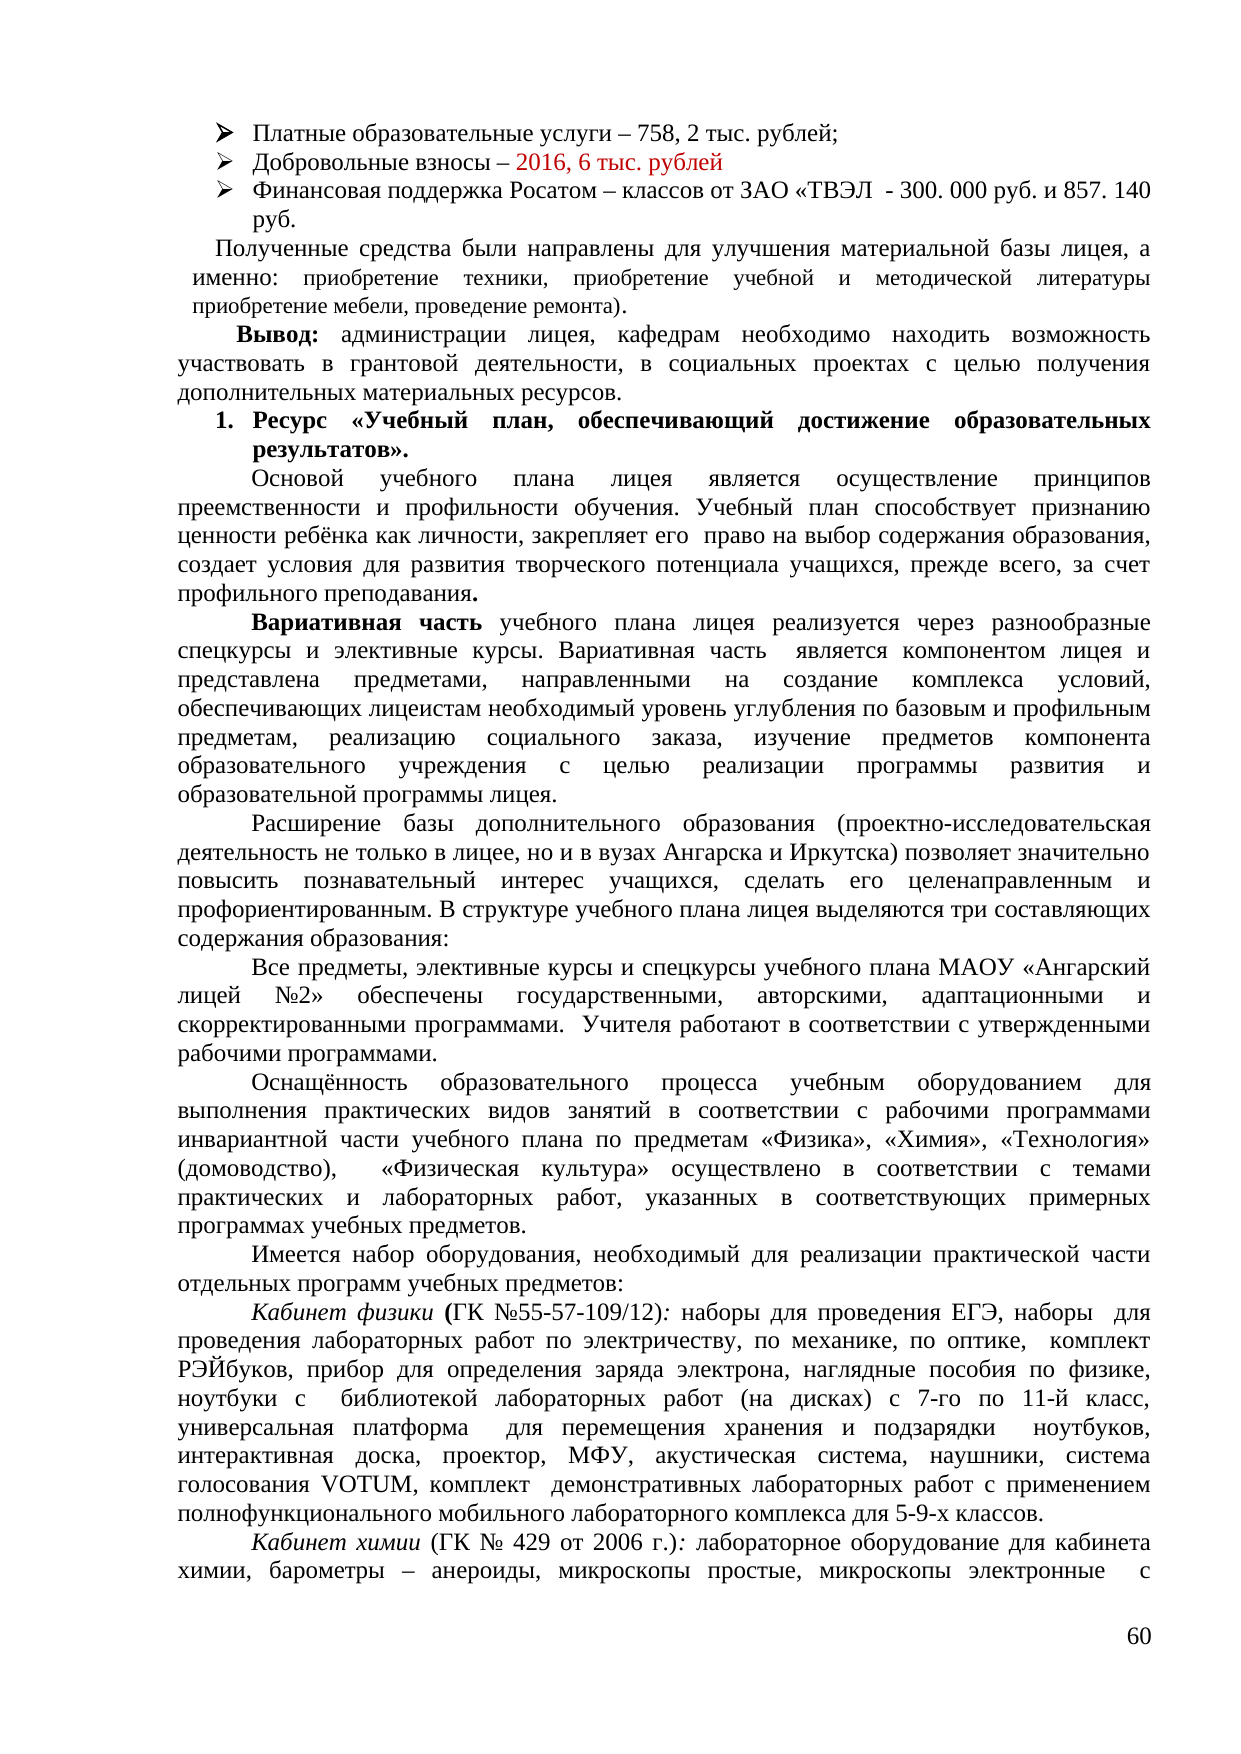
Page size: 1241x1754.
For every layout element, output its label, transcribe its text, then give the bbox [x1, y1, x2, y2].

text Основой учебного плана лицея является осуществление принципов преемственности и профильности обучения. Учебный план способствует признанию ценности ребёнка как личности, закрепляет его право на выбор содержания образования, создает условия для развития творческого потенциала учащихся, прежде всего, за счет профильного преподавания. [177, 463, 1151, 607]
text Полученные средства были направлены для улучшения материальной базы лицея, а именно: приобретение техники, приобретение учебной и методической литературы приобретение мебели, проведение ремонта). [192, 233, 1151, 319]
text Вывод: администрации лицея, кафедрам необходимо находить возможность участвовать в грантовой деятельности, в социальных проектах с целью получения дополнительных материальных ресурсов. [177, 319, 1151, 406]
list Финансовая поддержка Росатом – классов от ЗАО «ТВЭЛ - 300. 000 руб. и 857. 140 руб. [215, 176, 1151, 233]
text Расширение базы дополнительного образования (проектно-исследовательская деятельность не только в лицее, но и в вузах Ангарска и Иркутска) позволяет значительно повысить познавательный интерес учащихся, сделать его целенаправленным и профориентированным. В структуре учебного плана лицея выделяются три составляющих содержания образования: [177, 808, 1151, 952]
text Кабинет физики (ГК №55-57-109/12): наборы для проведения ЕГЭ, наборы для проведения лабораторных работ по электричеству, по механике, по оптике, комплект РЭЙбуков, прибор для определения заряда электрона, наглядные пособия по физике, ноутбуки с библиотекой лабораторных работ (на дисках) с 7-го по 11-й класс, универсальная платформа для перемещения хранения и подзарядки ноутбуков, интерактивная доска, проектор, МФУ, акустическая система, наушники, система голосования VOTUM, комплект демонстративных лабораторных работ с применением полнофункционального мобильного лабораторного комплекса для 5-9-х классов. [177, 1297, 1151, 1527]
text Все предметы, элективные курсы и спецкурсы учебного плана МАОУ «Ангарский лицей №2» обеспечены государственными, авторскими, адаптационными и скорректированными программами. Учителя работают в соответствии с утвержденными рабочими программами. [177, 952, 1151, 1067]
list Ресурс «Учебный план, обеспечивающий достижение образовательных результатов». [215, 406, 1151, 463]
text Имеется набор оборудования, необходимый для реализации практической части отдельных программ учебных предметов: [177, 1239, 1151, 1297]
text Оснащённость образовательного процесса учебным оборудованием для выполнения практических видов занятий в соответствии с рабочими программами инвариантной части учебного плана по предметам «Физика», «Химия», «Технология» (домоводство), «Физическая культура» осуществлено в соответствии с темами практических и лабораторных работ, указанных в соответствующих примерных программах учебных предметов. [177, 1067, 1151, 1239]
text Вариативная часть учебного плана лицея реализуется через разнообразные спецкурсы и элективные курсы. Вариативная часть является компонентом лицея и представлена предметами, направленными на создание комплекса условий, обеспечивающих лицеистам необходимый уровень углубления по базовым и профильным предметам, реализацию социального заказа, изучение предметов компонента образовательного учреждения с целью реализации программы развития и образовательной программы лицея. [177, 607, 1151, 808]
list Добровольные взносы – 2016, 6 тыс. рублей [215, 147, 1151, 176]
list Платные образовательные услуги – 758, 2 тыс. рублей; [215, 118, 1151, 147]
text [177, 1527, 1151, 1584]
